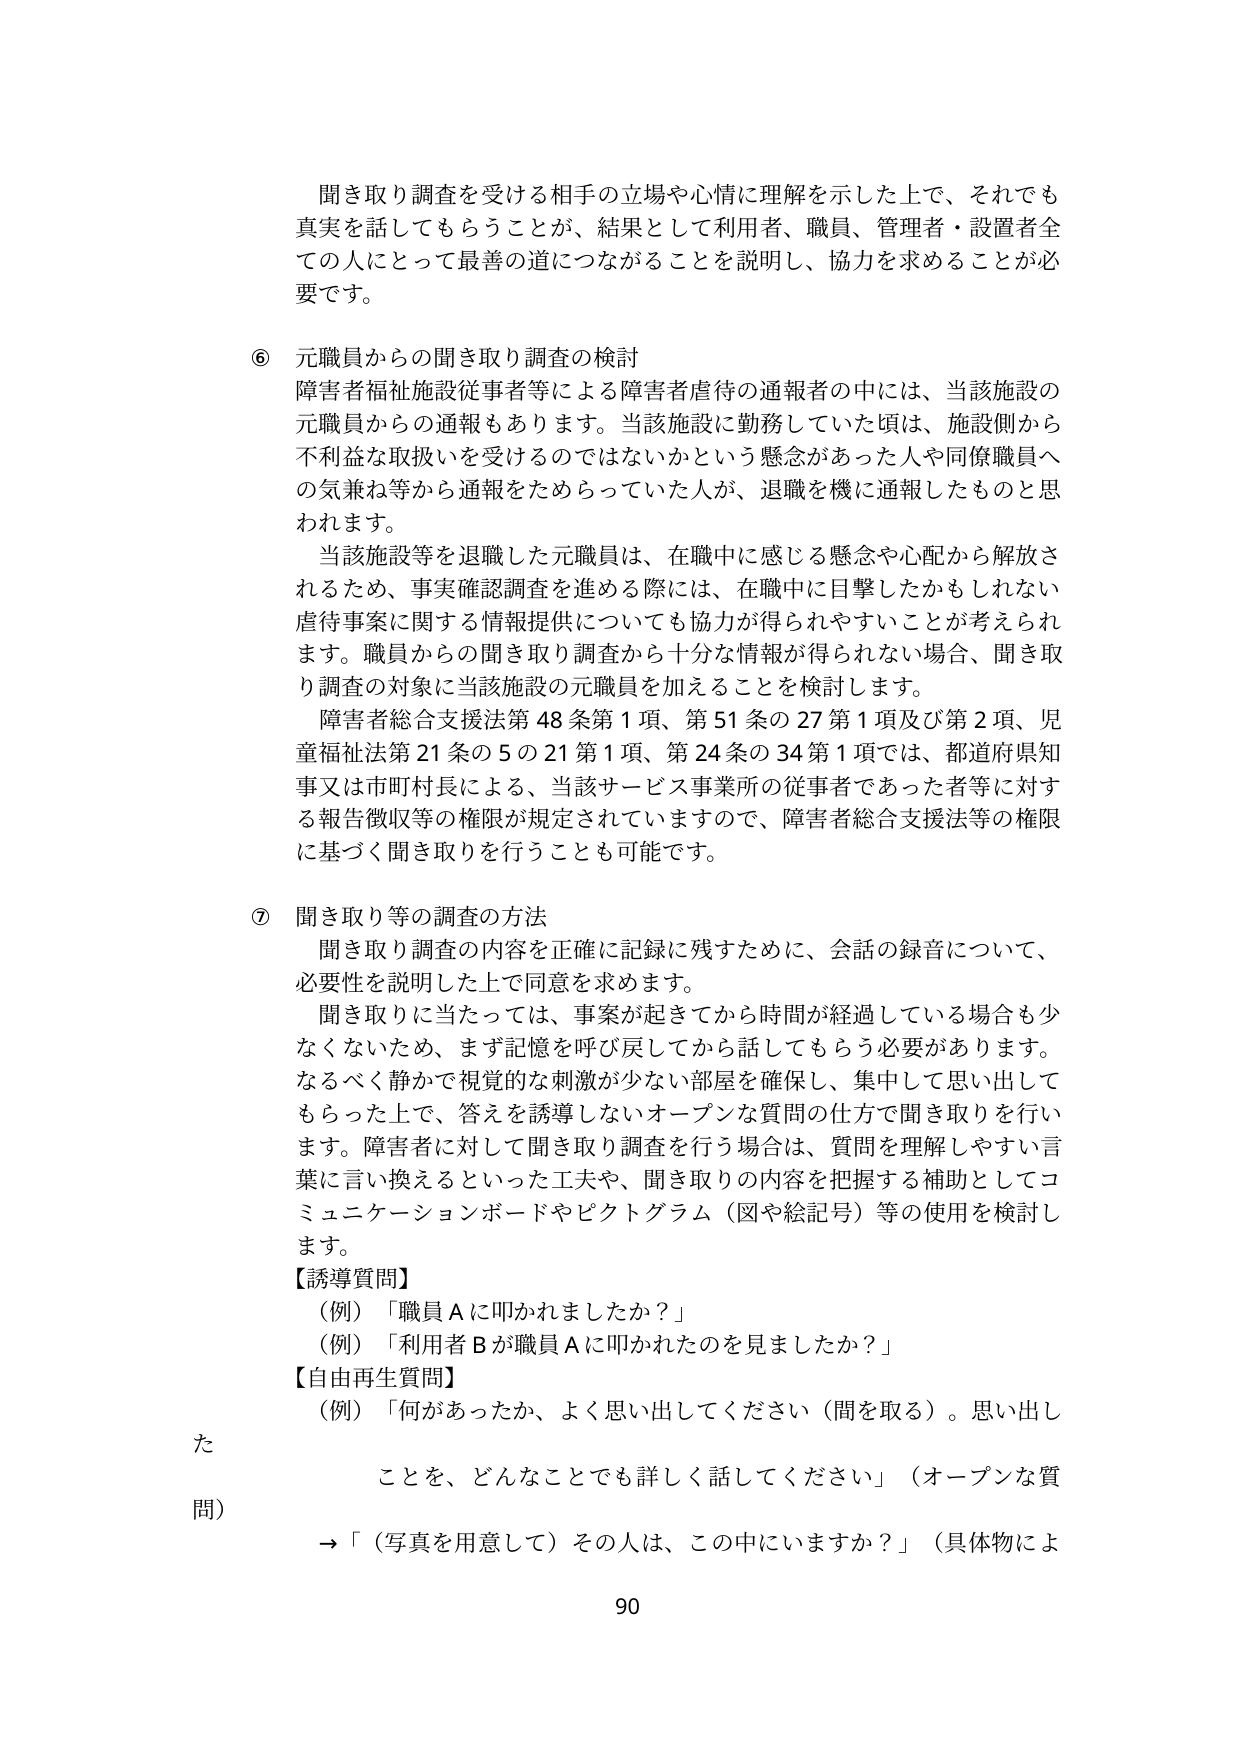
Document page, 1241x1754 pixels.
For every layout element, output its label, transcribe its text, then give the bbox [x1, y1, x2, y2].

text （例）「利用者Bが職員Aに叩かれたのを見ましたか？」 [192, 1327, 1063, 1360]
list 障害者福祉施設従事者等による障害者虐待の通報者の中には、当該施設の元職員からの通報もあります。当該施設に勤務していた頃は、施設側から不利益な取扱いを受けるのではないかという懸念があった人や同僚職員への気兼ね等から通報をためらっていた人が、退職を機に通報したものと思われます。 [295, 373, 1063, 538]
list 聞き取り等の調査の方法 [250, 899, 1063, 932]
list 聞き取り調査を受ける相手の立場や心情に理解を示した上で、それでも真実を話してもらうことが、結果として利用者、職員、管理者・設置者全ての人にとって最善の道につながることを説明し、協力を求めることが必要です。 [295, 177, 1063, 309]
list 聞き取り調査の内容を正確に記録に残すために、会話の録音について、必要性を説明した上で同意を求めます。 [295, 932, 1063, 998]
list 聞き取りに当たっては、事案が起きてから時間が経過している場合も少なくないため、まず記憶を呼び戻してから話してもらう必要があります。なるべく静かで視覚的な刺激が少ない部屋を確保し、集中して思い出してもらった上で、答えを誘導しないオープンな質問の仕方で聞き取りを行います。障害者に対して聞き取り調査を行う場合は、質問を理解しやすい言葉に言い換えるといった工夫や、聞き取りの内容を把握する補助としてコミュニケーションボードやピクトグラム（図や絵記号）等の使用を検討します。 [295, 998, 1063, 1261]
list 障害者総合支援法第48条第1項、第51条の27第1項及び第2項、児童福祉法第21条の5の21第1項、第24条の34第1項では、都道府県知事又は市町村長による、当該サービス事業所の従事者であった者等に対する報告徴収等の権限が規定されていますので、障害者総合支援法等の権限に基づく聞き取りを行うことも可能です。 [295, 702, 1063, 867]
list 元職員からの聞き取り調査の検討 [250, 340, 1063, 373]
text 【誘導質問】 [192, 1261, 1063, 1294]
text （例）「職員Aに叩かれましたか？」 [192, 1294, 1063, 1327]
list 当該施設等を退職した元職員は、在職中に感じる懸念や心配から解放されるため、事実確認調査を進める際には、在職中に目撃したかもしれない虐待事案に関する情報提供についても協力が得られやすいことが考えられます。職員からの聞き取り調査から十分な情報が得られない場合、聞き取り調査の対象に当該施設の元職員を加えることを検討します。 [295, 538, 1063, 702]
text 【自由再生質問】 [192, 1360, 1063, 1393]
text （例）「何があったか、よく思い出してください（間を取る）。思い出した [192, 1393, 1063, 1459]
text ことを、どんなことでも詳しく話してください」（オープンな質問） [192, 1459, 1063, 1525]
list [295, 1525, 1063, 1558]
